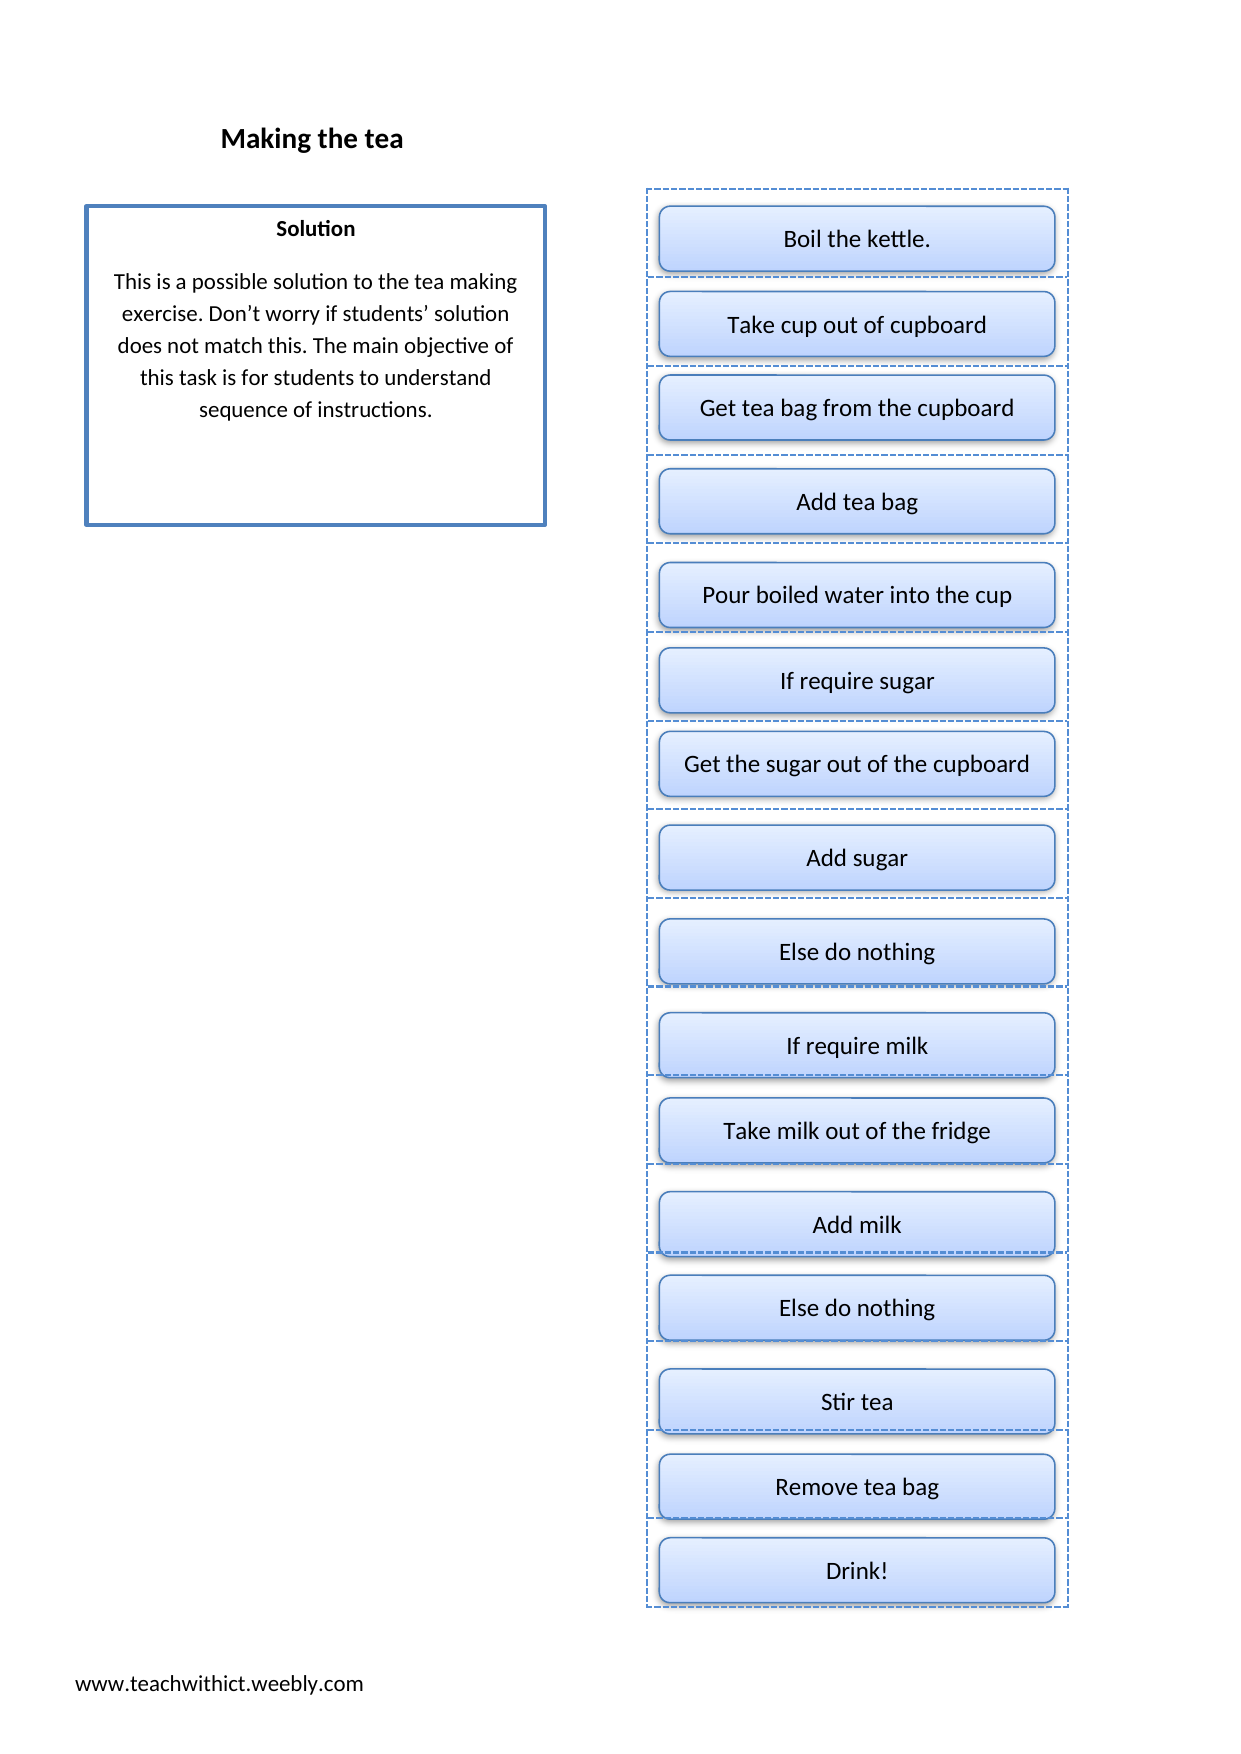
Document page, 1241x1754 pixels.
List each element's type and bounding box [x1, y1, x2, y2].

table_cell [647, 365, 1068, 453]
table_cell [647, 808, 1068, 897]
table_cell [647, 985, 1068, 1074]
table_cell [647, 1074, 1068, 1163]
table_cell [647, 1340, 1068, 1429]
table_cell [647, 1517, 1068, 1606]
table_cell [647, 542, 1068, 631]
table_cell [647, 276, 1068, 365]
table_cell [647, 1251, 1068, 1340]
table_cell [647, 454, 1068, 542]
table_header [647, 188, 1068, 276]
table_cell [647, 720, 1068, 808]
table_cell [647, 1163, 1068, 1251]
table_cell [647, 1429, 1068, 1517]
table_cell [647, 631, 1068, 719]
table_cell [647, 897, 1068, 985]
